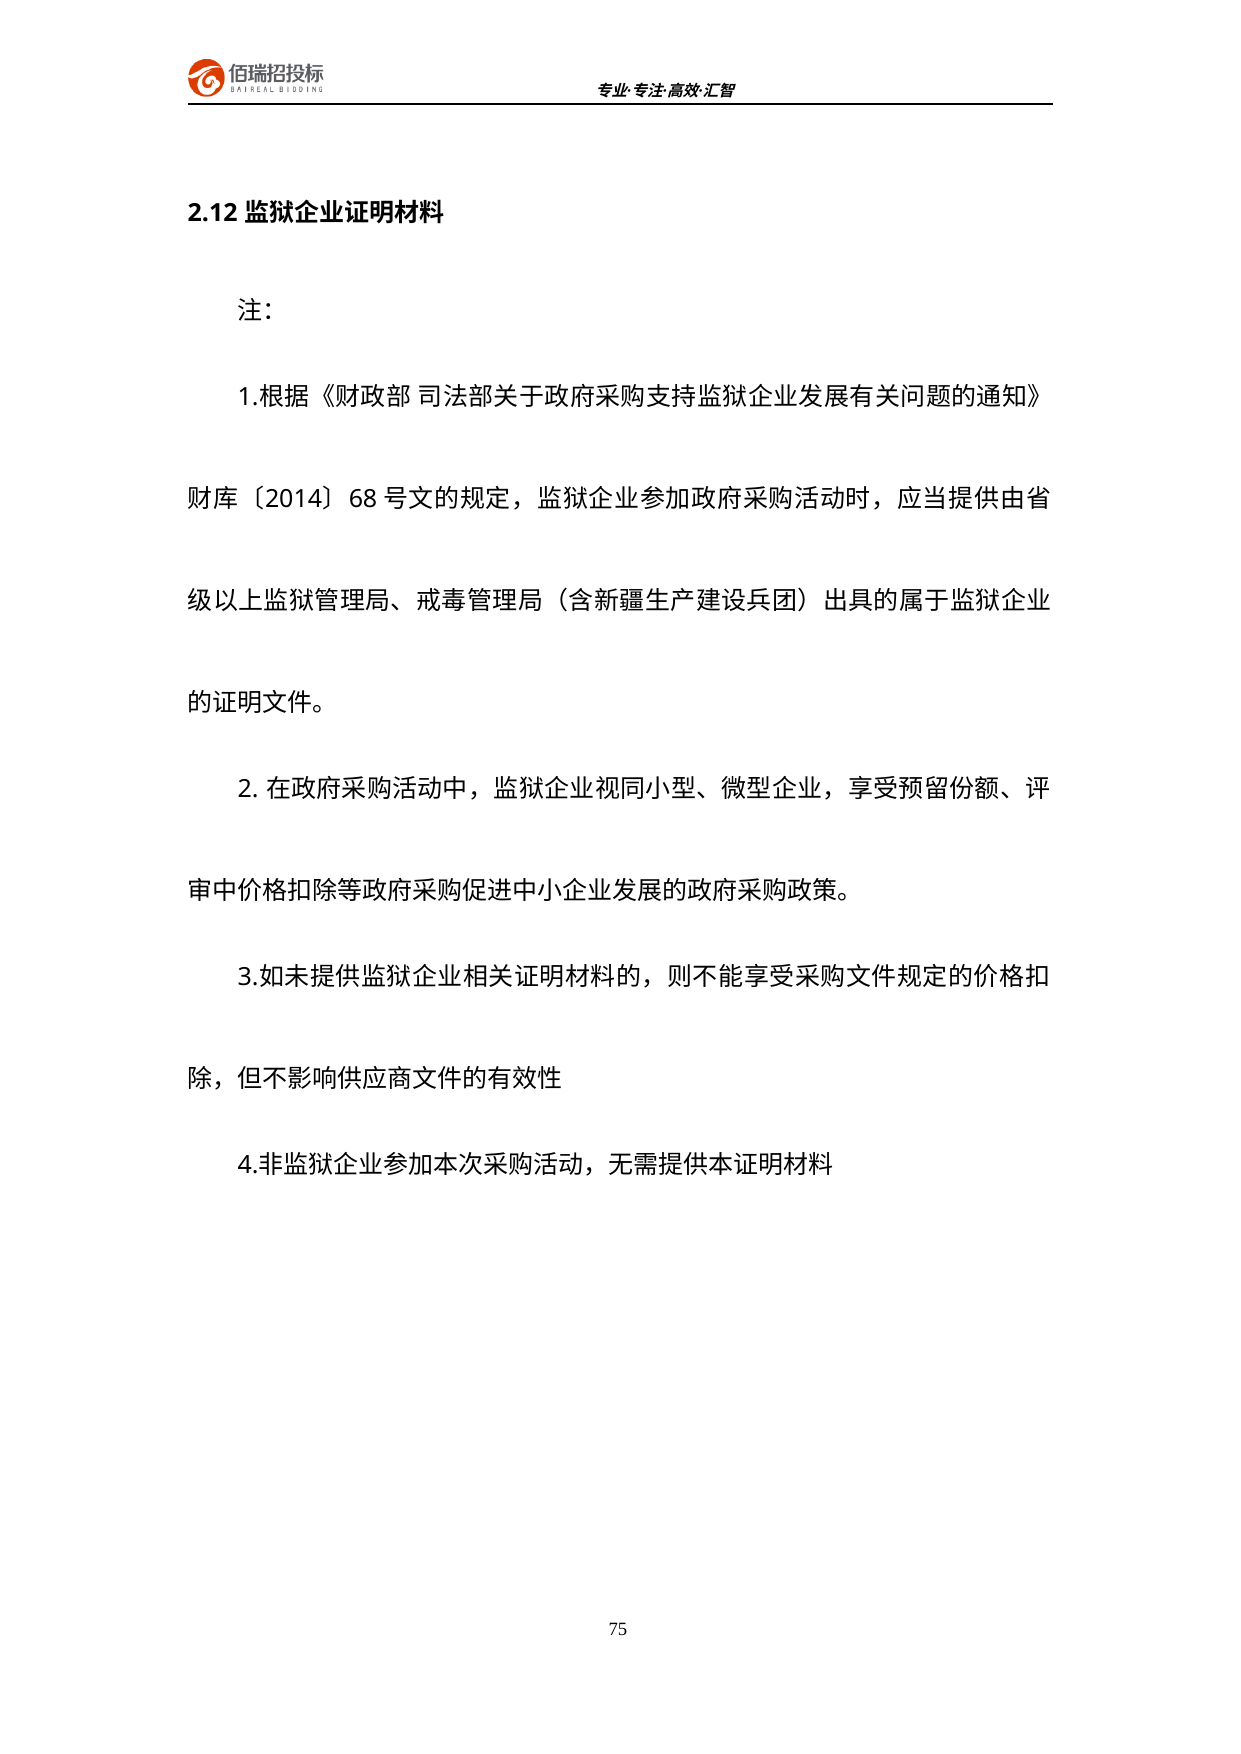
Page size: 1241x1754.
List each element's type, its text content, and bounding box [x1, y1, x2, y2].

text 4.非监狱企业参加本次采购活动，无需提供本证明材料 [187, 1128, 1053, 1196]
text 2. 在政府采购活动中，监狱企业视同小型、微型企业，享受预留份额、评审中价格扣除等政府采购促进中小企业发展的政府采购政策。 [187, 753, 1053, 922]
text 注： [187, 275, 1053, 343]
text 3.如未提供监狱企业相关证明材料的，则不能享受采购文件规定的价格扣除，但不影响供应商文件的有效性 [187, 941, 1053, 1110]
picture [187, 59, 324, 97]
subtitle 2.12 监狱企业证明材料 [187, 176, 1053, 244]
text 1.根据《财政部 司法部关于政府采购支持监狱企业发展有关问题的通知》财库〔2014〕68号文的规定，监狱企业参加政府采购活动时，应当提供由省级以上监狱管理局、戒毒管理局（含新疆生产建设兵团）出具的属于监狱企业的证明文件。 [187, 361, 1053, 734]
